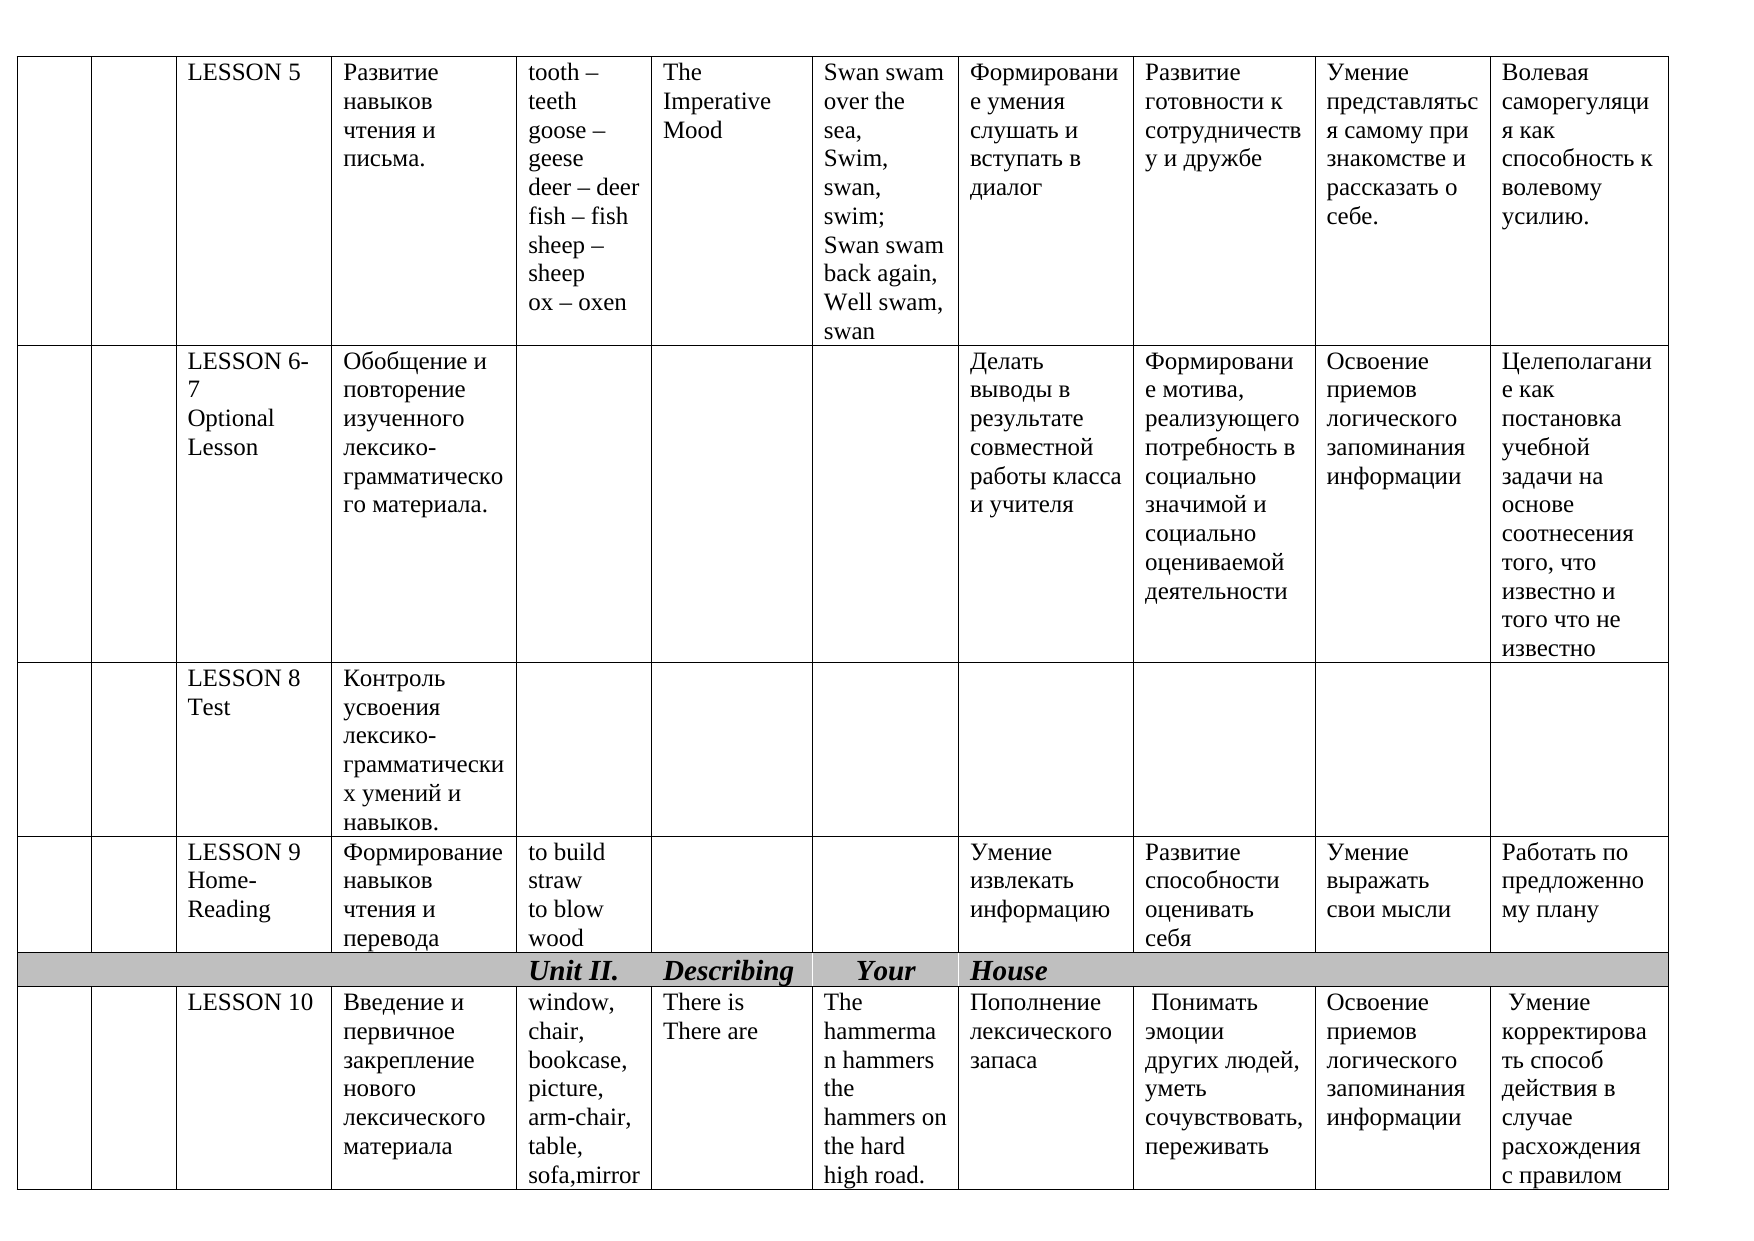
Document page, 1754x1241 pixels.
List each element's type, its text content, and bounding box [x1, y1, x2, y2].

table_cell window, chair, bookcase, picture, arm-chair, table, sofa,mirror [517, 987, 651, 1188]
table_cell Обобщение и повторение изученного лексико-грамматического материала. [332, 346, 516, 662]
table_cell [1315, 953, 1490, 986]
table_cell [652, 837, 812, 952]
table_cell [517, 346, 651, 662]
table_cell Your [813, 953, 958, 986]
table_cell LESSON 10 [177, 987, 331, 1188]
table_cell [92, 837, 176, 952]
table_cell [813, 663, 958, 836]
table_cell The hammerman hammers the hammers on the hard high road. [813, 987, 958, 1188]
table_cell [18, 346, 91, 662]
table_cell LESSON 6-7 Optional Lesson [177, 346, 331, 662]
table_cell tooth – teeth goose – geese deer – deer fish – fish sheep – sheep ox – oxen [517, 57, 651, 345]
table_cell Unit II. [517, 953, 652, 986]
table_cell [1491, 663, 1668, 836]
table_cell [18, 953, 91, 986]
table_cell Развитие готовности к сотрудничеству и дружбе [1134, 57, 1315, 345]
table_cell Освоение приемов логического запоминания информации [1316, 987, 1490, 1188]
table_cell [332, 953, 517, 986]
table_cell Swan swam over the sea, Swim, swan, swim; Swan swam back again, Well swam, swan [813, 57, 958, 345]
table_cell [92, 987, 176, 1188]
table_cell [1134, 663, 1315, 836]
table_cell [517, 663, 651, 836]
table_cell Умение корректировать способ действия в случае расхождения с правилом [1491, 987, 1668, 1188]
table_cell [92, 57, 176, 345]
table_cell There is There are [652, 987, 812, 1188]
table_cell [652, 663, 812, 836]
table_cell [1134, 953, 1315, 986]
table_cell [92, 346, 176, 662]
table_cell Формирование мотива, реализующего потребность в социально значимой и социально оцениваемой деятельности [1134, 346, 1315, 662]
table_cell Делать выводы в результате совместной работы класса и учителя [959, 346, 1133, 662]
table_cell Умение представляться самому при знакомстве и рассказать о себе. [1316, 57, 1490, 345]
table_cell [1490, 953, 1668, 986]
table_cell Describing [652, 953, 812, 986]
table_cell to build straw to blow wood [517, 837, 651, 952]
table_cell The Imperative Mood [652, 57, 812, 345]
table_cell [1316, 663, 1490, 836]
table_cell [92, 663, 176, 836]
table_cell Контроль усвоения лексико-грамматических умений и навыков. [332, 663, 516, 836]
table_cell Развитие способности оценивать себя [1134, 837, 1315, 952]
table_cell [18, 663, 91, 836]
table_cell [652, 346, 812, 662]
table_cell [18, 837, 91, 952]
table_cell [91, 953, 176, 986]
table_cell Пополнение лексического запаса [959, 987, 1133, 1188]
table_cell LESSON 9 Home-Reading [177, 837, 331, 952]
table_cell [813, 837, 958, 952]
table_cell Формирование умения слушать и вступать в диалог [959, 57, 1133, 345]
table_cell [18, 57, 91, 345]
table_cell Введение и первичное закрепление нового лексического материала [332, 987, 516, 1188]
table_cell Формирование навыков чтения и перевода [332, 837, 516, 952]
table_cell LESSON 5 [177, 57, 331, 345]
table_cell Волевая саморегуляция как способность к волевому усилию. [1491, 57, 1668, 345]
table_cell Умение извлекать информацию [959, 837, 1133, 952]
table_cell [959, 663, 1133, 836]
table_cell LESSON 8 Test [177, 663, 331, 836]
table_cell Освоение приемов логического запоминания информации [1316, 346, 1490, 662]
table_cell Целеполагание как постановка учебной задачи на основе соотнесения того, что известно и того что не известно [1491, 346, 1668, 662]
table_cell Работать по предложенному плану [1491, 837, 1668, 952]
table_cell [176, 953, 332, 986]
table_cell House [959, 953, 1134, 986]
table_cell [813, 346, 958, 662]
table_cell Развитие навыков чтения и письма. [332, 57, 516, 345]
table_cell Умение выражать свои мысли [1316, 837, 1490, 952]
table_cell [18, 987, 91, 1188]
table_cell Понимать эмоции других людей, уметь сочувствовать, переживать [1134, 987, 1315, 1188]
